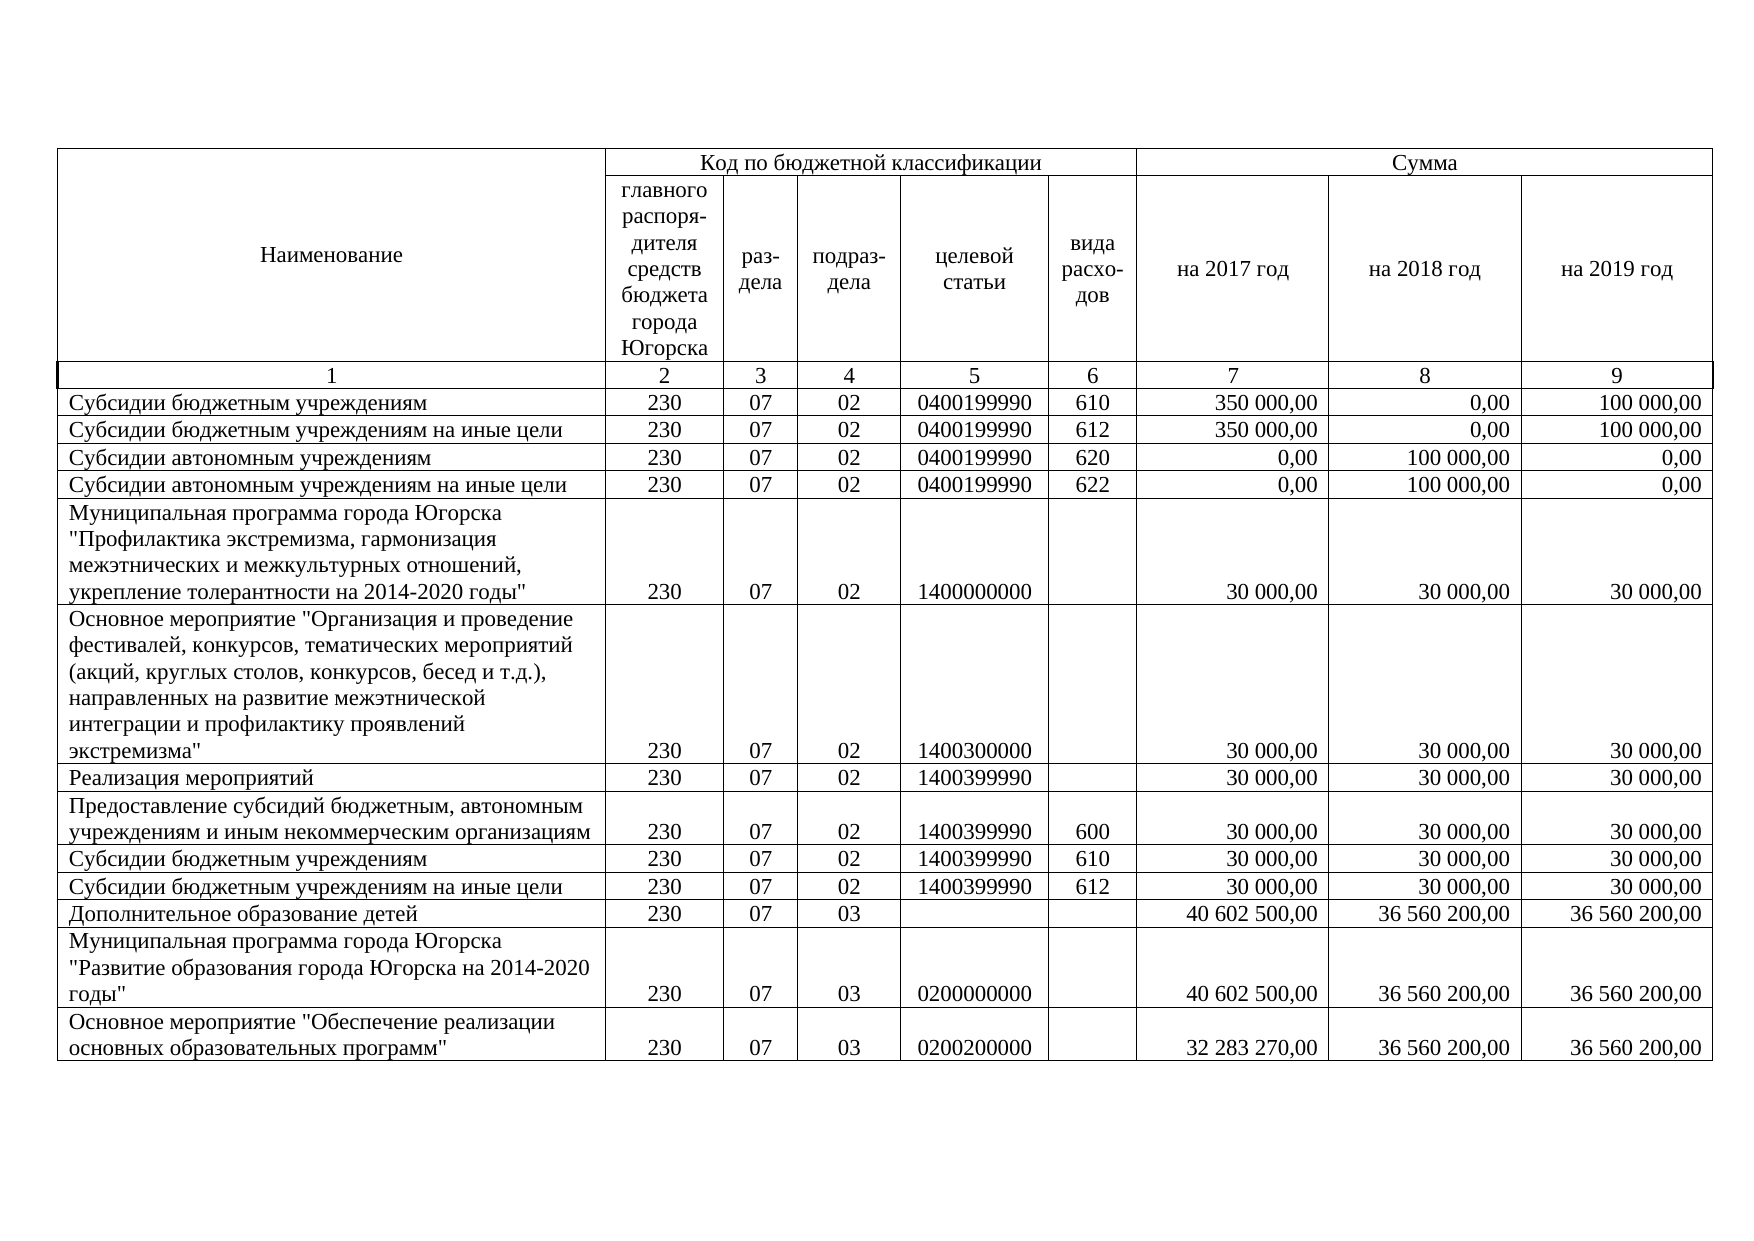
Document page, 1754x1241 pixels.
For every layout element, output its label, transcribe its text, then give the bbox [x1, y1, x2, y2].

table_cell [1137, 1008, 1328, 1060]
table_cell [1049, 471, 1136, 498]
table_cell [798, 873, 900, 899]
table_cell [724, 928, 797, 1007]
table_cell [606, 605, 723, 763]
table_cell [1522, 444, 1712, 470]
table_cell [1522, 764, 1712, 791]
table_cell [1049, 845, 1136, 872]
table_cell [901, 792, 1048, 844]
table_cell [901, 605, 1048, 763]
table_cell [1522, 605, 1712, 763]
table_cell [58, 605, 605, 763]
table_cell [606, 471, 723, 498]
table_cell вида расхо-дов [1049, 176, 1136, 361]
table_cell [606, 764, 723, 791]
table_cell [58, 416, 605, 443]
table_cell 8 [1329, 362, 1521, 388]
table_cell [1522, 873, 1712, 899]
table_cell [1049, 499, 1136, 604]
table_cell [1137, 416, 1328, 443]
table_cell 5 [901, 362, 1048, 388]
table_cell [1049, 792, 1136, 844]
table_cell главного распоря-дителя средств бюджета города Югорска [606, 176, 723, 361]
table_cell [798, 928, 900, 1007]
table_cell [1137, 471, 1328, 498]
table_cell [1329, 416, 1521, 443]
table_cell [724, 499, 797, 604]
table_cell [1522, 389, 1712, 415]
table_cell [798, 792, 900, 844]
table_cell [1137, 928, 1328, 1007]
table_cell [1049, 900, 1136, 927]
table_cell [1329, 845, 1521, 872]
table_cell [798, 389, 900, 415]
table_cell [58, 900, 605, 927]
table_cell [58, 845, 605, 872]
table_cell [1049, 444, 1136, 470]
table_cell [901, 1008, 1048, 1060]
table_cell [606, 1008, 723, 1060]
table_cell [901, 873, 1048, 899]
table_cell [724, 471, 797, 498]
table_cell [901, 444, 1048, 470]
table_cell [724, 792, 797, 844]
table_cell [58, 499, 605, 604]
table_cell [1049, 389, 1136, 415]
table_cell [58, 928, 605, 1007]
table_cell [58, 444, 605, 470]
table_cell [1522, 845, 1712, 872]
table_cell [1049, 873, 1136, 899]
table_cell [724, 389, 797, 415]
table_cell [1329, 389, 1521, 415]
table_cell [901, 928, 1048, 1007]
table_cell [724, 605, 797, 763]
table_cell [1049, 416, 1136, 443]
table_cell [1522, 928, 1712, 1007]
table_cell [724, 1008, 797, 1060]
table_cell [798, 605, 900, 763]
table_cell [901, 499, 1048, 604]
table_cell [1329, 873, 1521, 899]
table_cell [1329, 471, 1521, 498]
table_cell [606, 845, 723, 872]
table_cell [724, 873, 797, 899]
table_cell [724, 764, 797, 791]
table_cell на 2018 год [1329, 176, 1521, 361]
table_cell 6 [1049, 362, 1136, 388]
table_cell подраз-дела [798, 176, 900, 361]
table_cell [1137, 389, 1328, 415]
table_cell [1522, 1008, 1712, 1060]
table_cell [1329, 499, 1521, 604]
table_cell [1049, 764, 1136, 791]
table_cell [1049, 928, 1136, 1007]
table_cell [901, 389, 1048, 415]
table_cell 1 [59, 362, 605, 388]
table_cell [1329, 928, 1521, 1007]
table_cell 9 [1522, 362, 1712, 388]
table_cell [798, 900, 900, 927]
table_cell раз-дела [724, 176, 797, 361]
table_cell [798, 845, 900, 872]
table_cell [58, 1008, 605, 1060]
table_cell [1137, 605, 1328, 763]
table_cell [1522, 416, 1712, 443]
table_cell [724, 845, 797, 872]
table_cell целевой статьи [901, 176, 1048, 361]
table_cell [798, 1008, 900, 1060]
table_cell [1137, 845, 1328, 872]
table_cell 2 [606, 362, 723, 388]
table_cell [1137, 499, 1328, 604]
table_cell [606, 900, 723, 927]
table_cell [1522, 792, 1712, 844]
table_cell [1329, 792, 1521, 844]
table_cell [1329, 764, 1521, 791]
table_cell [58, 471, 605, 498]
table_cell на 2017 год [1137, 176, 1328, 361]
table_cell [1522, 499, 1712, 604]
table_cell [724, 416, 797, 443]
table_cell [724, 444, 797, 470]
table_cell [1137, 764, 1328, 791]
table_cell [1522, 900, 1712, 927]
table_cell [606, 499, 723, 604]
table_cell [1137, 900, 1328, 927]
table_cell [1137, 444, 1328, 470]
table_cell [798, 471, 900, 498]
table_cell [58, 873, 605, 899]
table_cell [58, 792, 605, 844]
table_cell на 2019 год [1522, 176, 1712, 361]
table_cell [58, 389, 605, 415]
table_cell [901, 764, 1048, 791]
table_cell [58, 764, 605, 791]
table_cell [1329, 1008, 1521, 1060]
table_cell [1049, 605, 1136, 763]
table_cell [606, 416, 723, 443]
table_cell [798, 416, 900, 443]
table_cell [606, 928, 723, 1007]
table_cell 4 [798, 362, 900, 388]
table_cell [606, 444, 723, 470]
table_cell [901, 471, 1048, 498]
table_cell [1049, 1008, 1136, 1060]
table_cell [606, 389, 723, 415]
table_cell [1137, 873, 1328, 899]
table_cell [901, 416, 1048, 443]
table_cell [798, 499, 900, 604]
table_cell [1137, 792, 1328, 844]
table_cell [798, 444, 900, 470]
table_cell 3 [724, 362, 797, 388]
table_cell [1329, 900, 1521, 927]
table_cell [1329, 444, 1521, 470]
table_header Наименование [58, 149, 605, 361]
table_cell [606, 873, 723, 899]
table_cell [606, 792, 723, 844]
table_header Код по бюджетной классификации [606, 149, 1136, 175]
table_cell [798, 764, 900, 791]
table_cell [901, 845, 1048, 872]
table_header Сумма [1137, 149, 1712, 175]
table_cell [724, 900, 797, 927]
table_cell 7 [1137, 362, 1328, 388]
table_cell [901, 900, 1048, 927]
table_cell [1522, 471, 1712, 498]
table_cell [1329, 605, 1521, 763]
